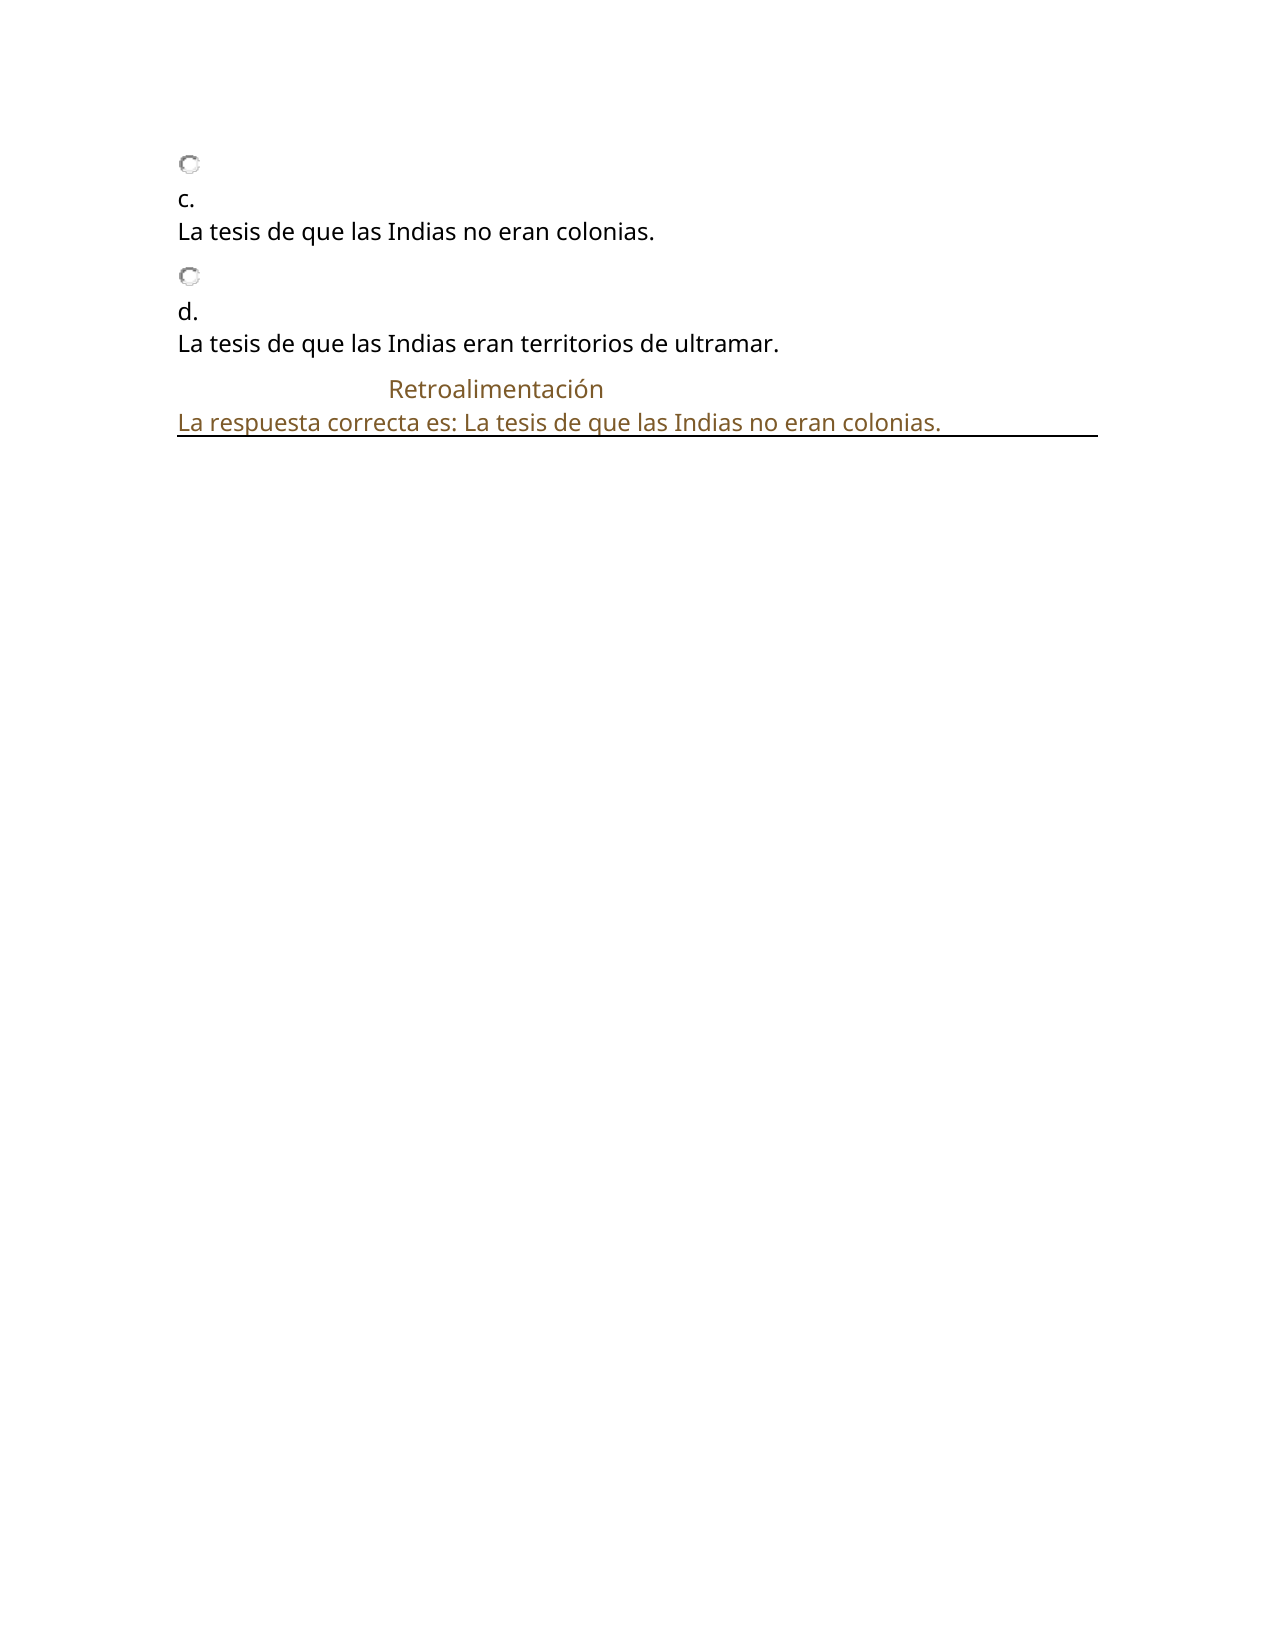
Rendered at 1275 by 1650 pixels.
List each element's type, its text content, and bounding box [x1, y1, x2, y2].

text d. [177, 294, 1098, 327]
text La tesis de que las Indias no eran colonias. [177, 215, 1098, 247]
text Retroalimentación [388, 372, 1099, 406]
text c. [177, 182, 1098, 215]
text La respuesta correcta es: La tesis de que las Indias no eran colonias. [177, 406, 1098, 435]
text La tesis de que las Indias eran territorios de ultramar. [177, 327, 1098, 359]
